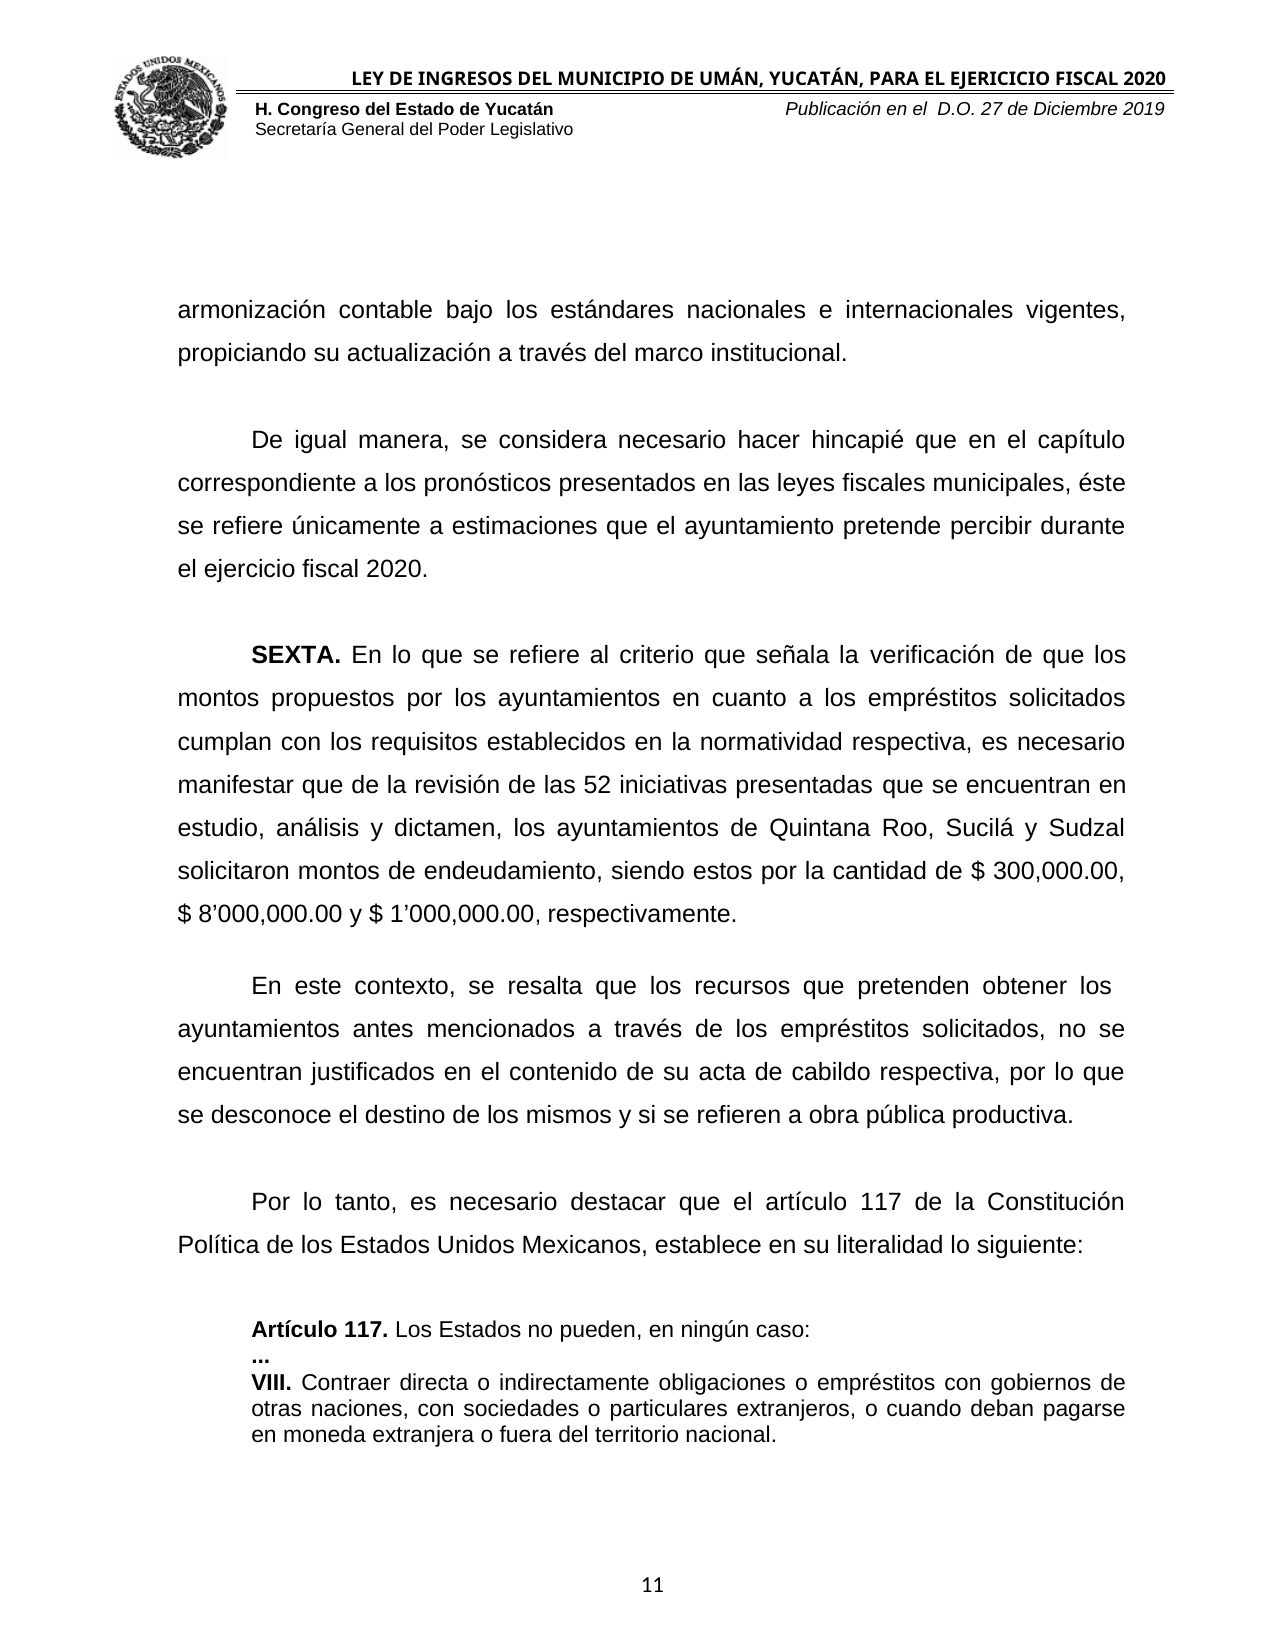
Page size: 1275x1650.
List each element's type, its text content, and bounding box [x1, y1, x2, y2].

text En este contexto, se resalta que los recursos que pretenden obtener los ayuntamientos antes mencionados a través de los empréstitos solicitados, no se encuentran justificados en el contenido de su acta de cabildo respectiva, por lo que se desconoce el destino de los mismos y si se refieren a obra pública productiva. [177, 971, 1127, 1129]
text Por lo tanto, es necesario destacar que el artículo 117 de la Constitución Política de los Estados Unidos Mexicanos, establece en su literalidad lo siguiente: [177, 1187, 1127, 1258]
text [177, 295, 1127, 367]
text ... [251, 1342, 1127, 1369]
text SEXTA. En lo que se refiere al criterio que señala la verificación de que los montos propuestos por los ayuntamientos en cuanto a los empréstitos solicitados cumplan con los requisitos establecidos en la normatividad respectiva, es necesario manifestar que de la revisión de las 52 iniciativas presentadas que se encuentran en estudio, análisis y dictamen, los ayuntamientos de Quintana Roo, Sucilá y Sudzal solicitaron montos de endeudamiento, siendo estos por la cantidad de $ 300,000.00, $ 8’000,000.00 y $ 1’000,000.00, respectivamente. [177, 640, 1127, 928]
text De igual manera, se considera necesario hacer hincapié que en el capítulo correspondiente a los pronósticos presentados en las leyes fiscales municipales, éste se refiere únicamente a estimaciones que el ayuntamiento pretende percibir durante el ejercicio fiscal 2020. [177, 425, 1127, 583]
text Artículo 117. Los Estados no pueden, en ningún caso: [251, 1316, 1127, 1342]
text VIII. Contraer directa o indirectamente obligaciones o empréstitos con gobiernos de otras naciones, con sociedades o particulares extranjeros, o cuando deban pagarse en moneda extranjera o fuera del territorio nacional. [251, 1369, 1127, 1448]
